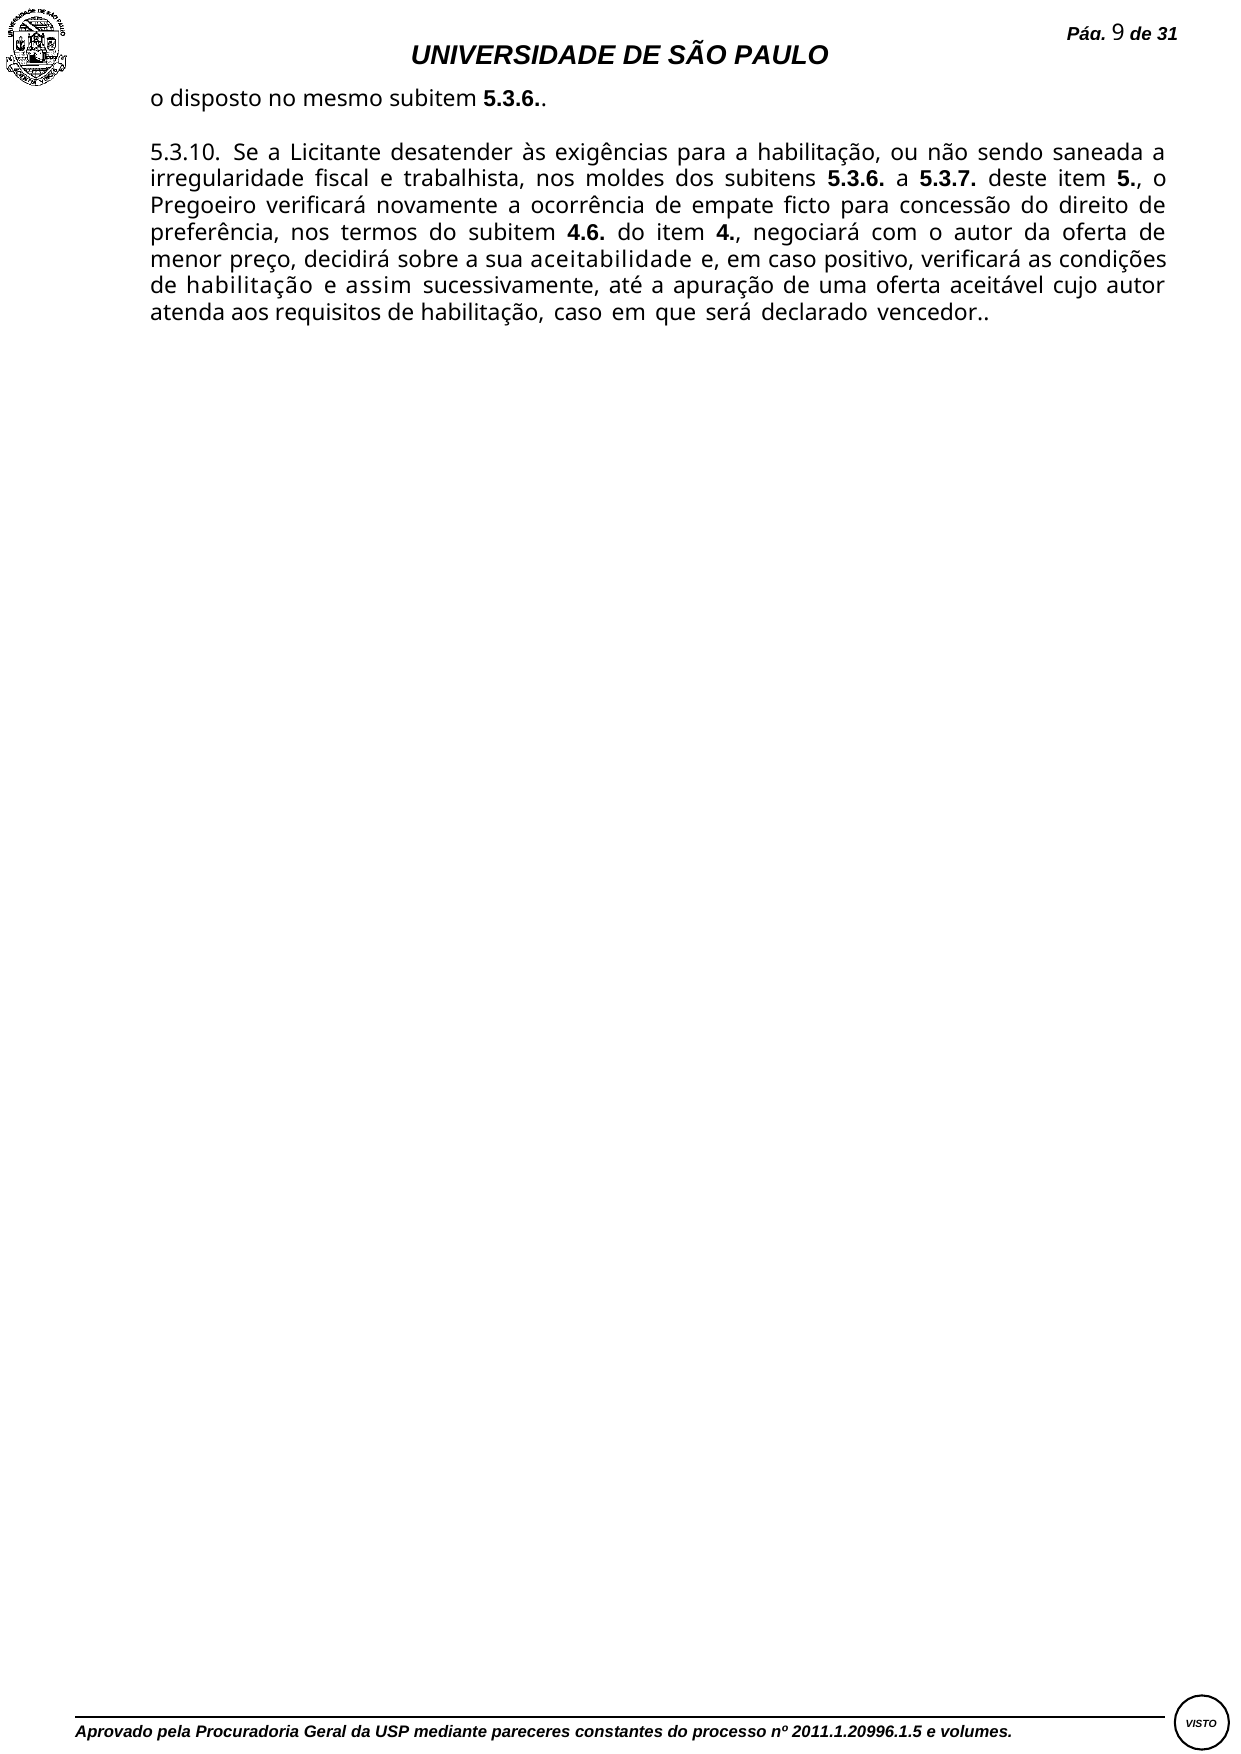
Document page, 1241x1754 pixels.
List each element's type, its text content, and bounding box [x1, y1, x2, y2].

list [150, 85, 1168, 112]
list Se a Licitante desatender às exigências para a habilitação, ou não sendo saneada a irregularidade fiscal e trabalhista, nos moldes dos subitens 5.3.6. a 5.3.7. deste item 5., o Pregoeiro verificará novamente a ocorrência de empate ficto para concessão do direito de preferência, nos termos do subitem 4.6. do item 4., negociará com o autor da oferta de menor preço, decidirá sobre a sua aceitabilidade e, em caso positivo, verificará as condições de habilitação e assim sucessivamente, até a apuração de uma oferta aceitável cujo autor atenda aos requisitos de habilitação, caso em que será declarado vencedor.. [150, 139, 1167, 327]
picture [5, 7, 71, 87]
